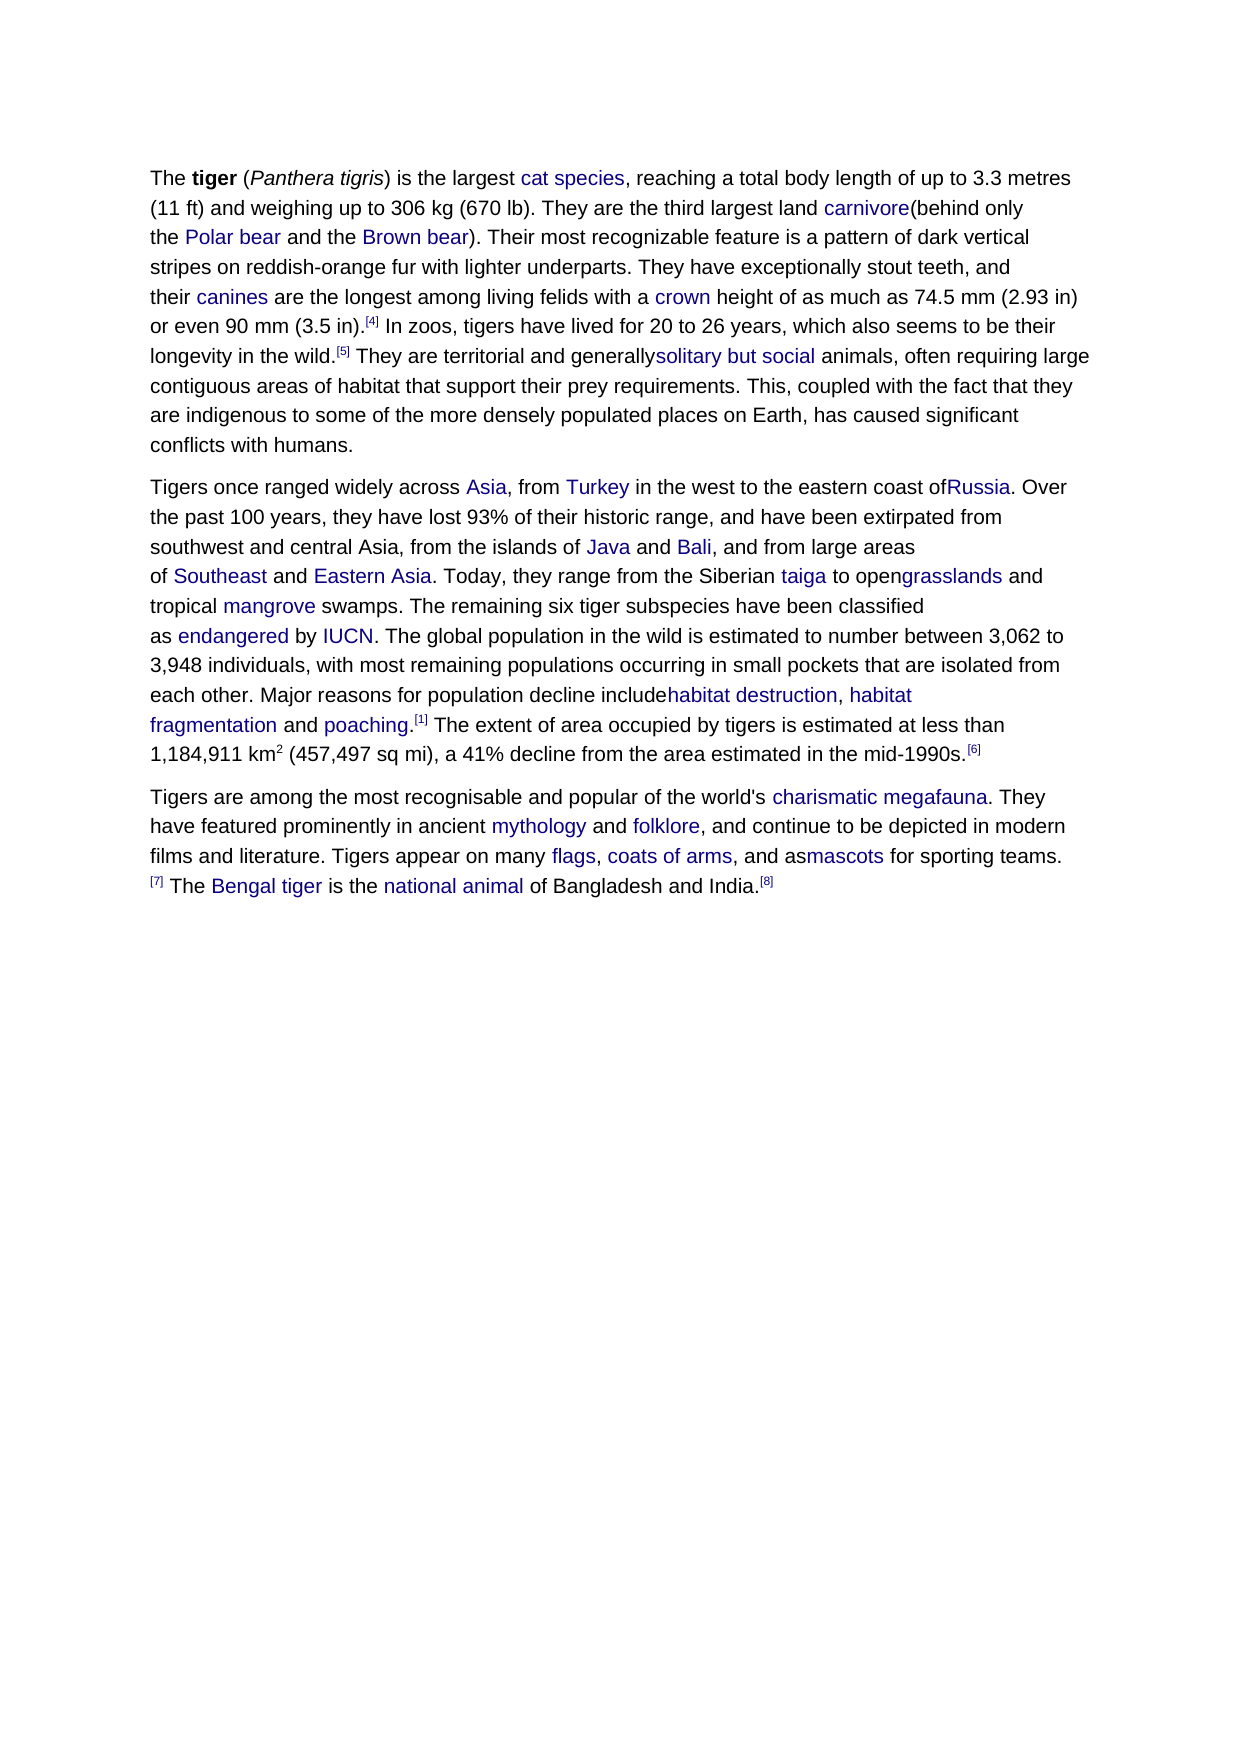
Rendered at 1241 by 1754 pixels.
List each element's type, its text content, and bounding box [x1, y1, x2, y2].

text The tiger (Panthera tigris) is the largest cat species, reaching a total body length of up to 3.3 metres (11 ft) and weighing up to 306 kg (670 lb). They are the third largest land carnivore(behind only the Polar bear and the Brown bear). Their most recognizable feature is a pattern of dark vertical stripes on reddish-orange fur with lighter underparts. They have exceptionally stout teeth, and their canines are the longest among living felids with a crown height of as much as 74.5 mm (2.93 in) or even 90 mm (3.5 in).[4] In zoos, tigers have lived for 20 to 26 years, which also seems to be their longevity in the wild.[5] They are territorial and generallysolitary but social animals, often requiring large contiguous areas of habitat that support their prey requirements. This, coupled with the fact that they are indigenous to some of the more densely populated places on Earth, has caused significant conflicts with humans. [150, 160, 1090, 457]
text Tigers are among the most recognisable and popular of the world's charismatic megafauna. They have featured prominently in ancient mythology and folklore, and continue to be depicted in modern films and literature. Tigers appear on many flags, coats of arms, and asmascots for sporting teams.[7] The Bengal tiger is the national animal of Bangladesh and India.[8] [150, 779, 1090, 897]
text Tigers once ranged widely across Asia, from Turkey in the west to the eastern coast ofRussia. Over the past 100 years, they have lost 93% of their historic range, and have been extirpated from southwest and central Asia, from the islands of Java and Bali, and from large areas of Southeast and Eastern Asia. Today, they range from the Siberian taiga to opengrasslands and tropical mangrove swamps. The remaining six tiger subspecies have been classified as endangered by IUCN. The global population in the wild is estimated to number between 3,062 to 3,948 individuals, with most remaining populations occurring in small pockets that are isolated from each other. Major reasons for population decline includehabitat destruction, habitat fragmentation and poaching.[1] The extent of area occupied by tigers is estimated at less than 1,184,911 km2 (457,497 sq mi), a 41% decline from the area estimated in the mid-1990s.[6] [150, 469, 1090, 766]
